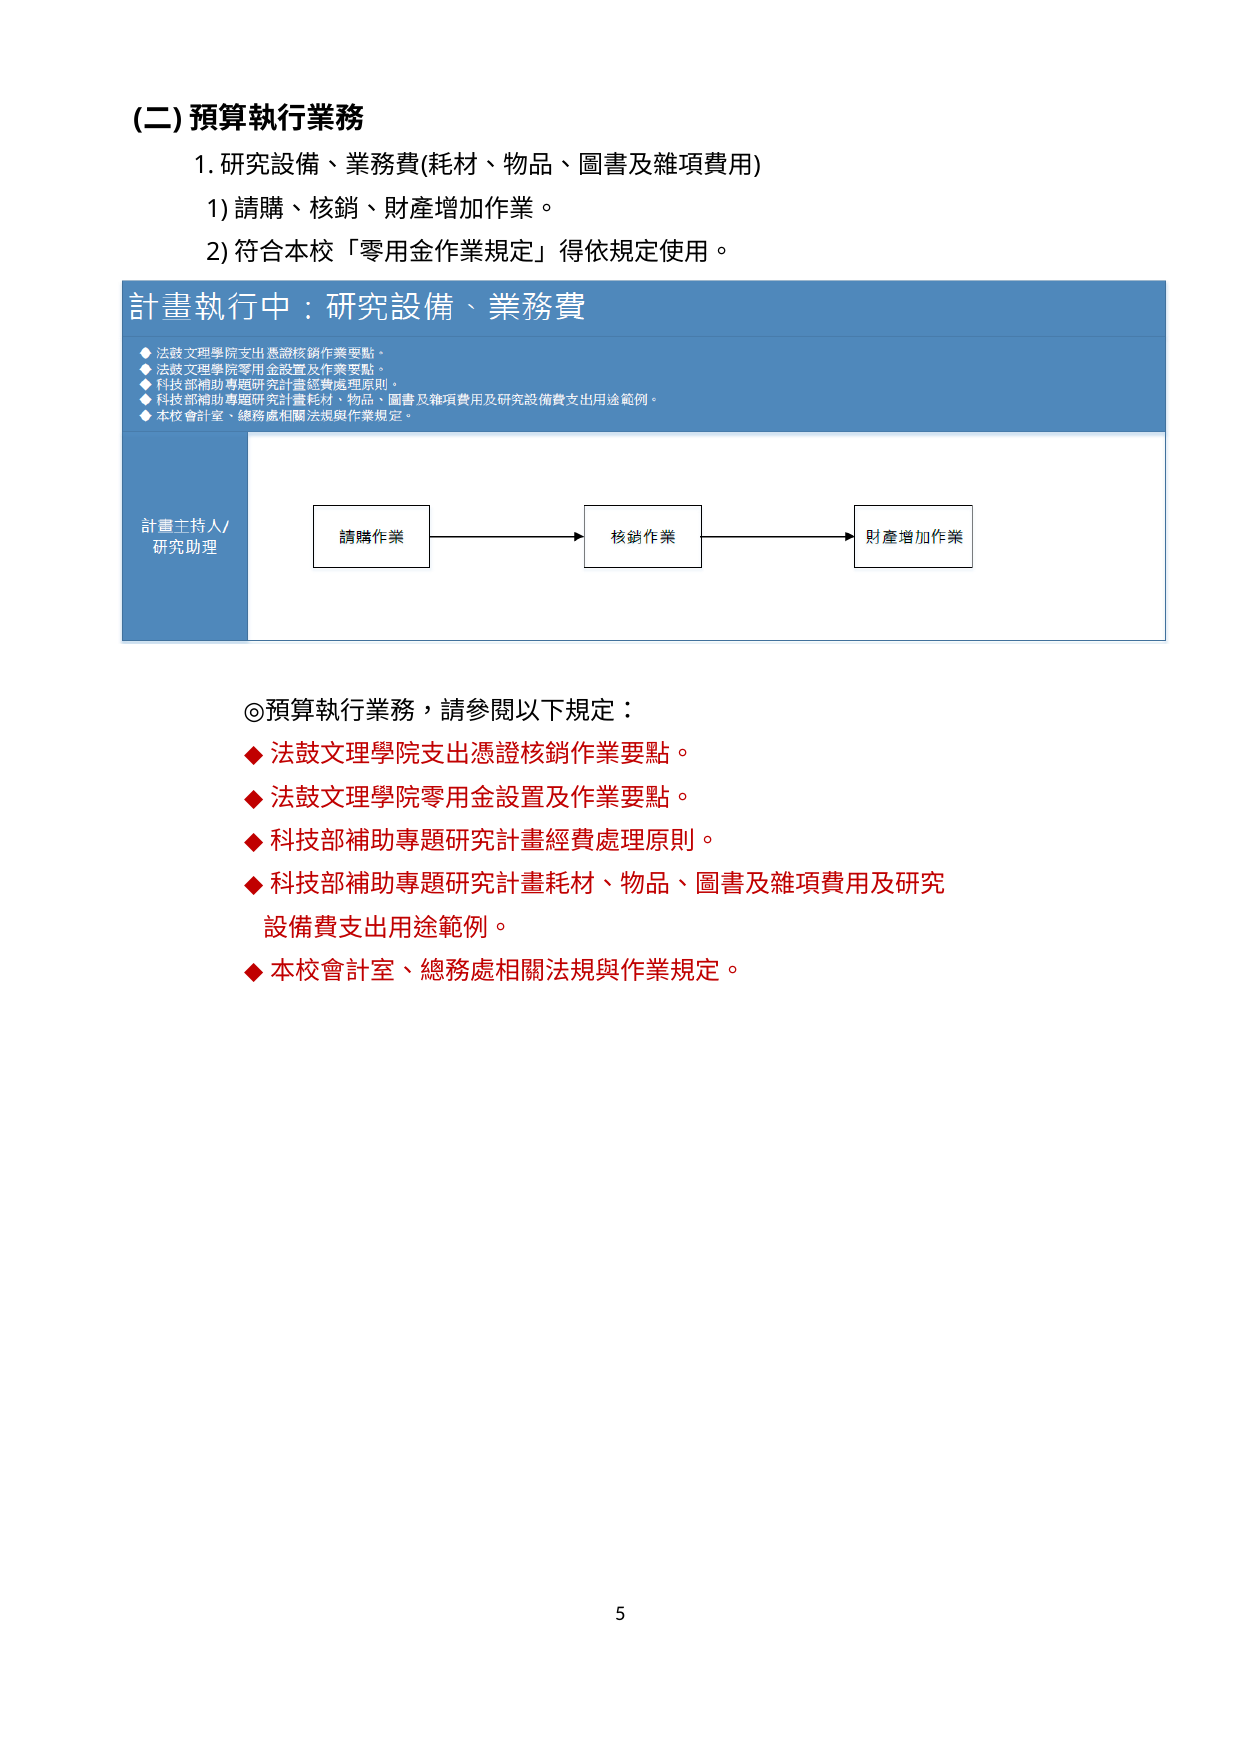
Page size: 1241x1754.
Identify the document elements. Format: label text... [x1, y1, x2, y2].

text ◆ 科技部補助專題研究計畫耗材、物品、圖書及雜項費用及研究 設備費支出用途範例。 [218, 864, 1122, 944]
text ◆ 科技部補助專題研究計畫經費處理原則。 [218, 821, 1122, 857]
text ◆ 法鼓文理學院支出憑證核銷作業要點。 [218, 734, 1122, 770]
picture [118, 275, 1170, 644]
text ◎預算執行業務，請參閱以下規定： [243, 690, 1122, 726]
text ◆ 本校會計室、總務處相關法規與作業規定。 [218, 951, 1122, 987]
subtitle (二) 預算執行業務 [133, 94, 1122, 137]
text ◆ 法鼓文理學院零用金設置及作業要點。 [218, 777, 1122, 813]
text 1) 請購、核銷、財產增加作業。 [193, 188, 1122, 225]
text 2) 符合本校「零用金作業規定」得依規定使用。 [193, 232, 1122, 268]
text 1. 研究設備、業務費(耗材、物品、圖書及雜項費用) [193, 145, 1122, 181]
